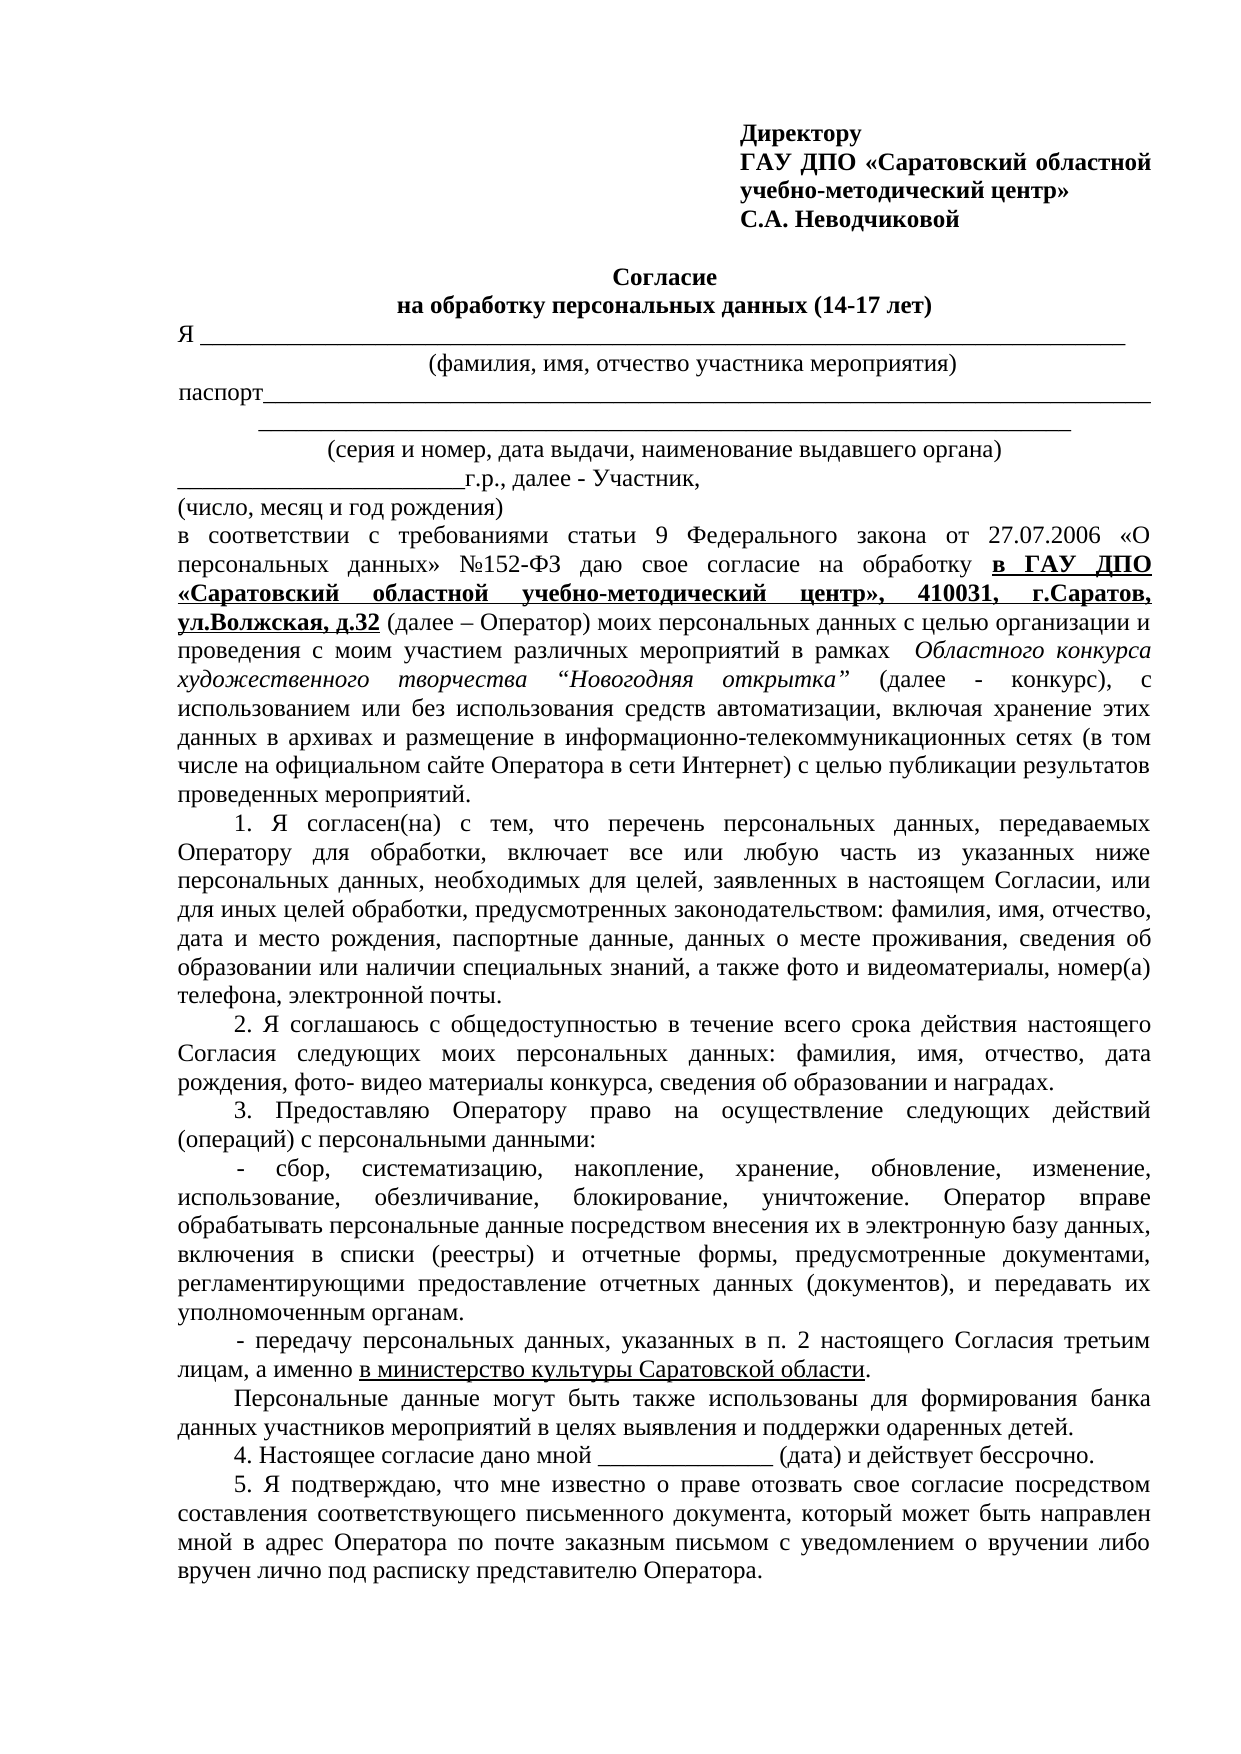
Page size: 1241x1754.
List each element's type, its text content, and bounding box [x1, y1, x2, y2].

text (фамилия, имя, отчество участника мероприятия) [177, 348, 1152, 377]
text Я __________________________________________________________________________ [177, 319, 1152, 348]
text паспорт________________________________________________________________________________________________________________________________________ [177, 377, 1152, 434]
text - передачу персональных данных, указанных в п. 2 настоящего Согласия третьим лицам, а именно в министерство культуры Саратовской области. [177, 1326, 1152, 1383]
text 5. Я подтверждаю, что мне известно о праве отозвать свое согласие посредством составления соответствующего письменного документа, который может быть направлен мной в адрес Оператора по почте заказным письмом с уведомлением о вручении либо вручен лично под расписку представителю Оператора. [177, 1469, 1152, 1584]
text (серия и номер, дата выдачи, наименование выдавшего органа) [177, 434, 1152, 463]
text 2. Я соглашаюсь с общедоступностью в течение всего срока действия настоящего Согласия следующих моих персональных данных: фамилия, имя, отчество, дата рождения, фото- видео материалы конкурса, сведения об образовании и наградах. [177, 1009, 1152, 1096]
text Согласие на обработку персональных данных (14-17 лет) [177, 262, 1152, 319]
text 3. Предоставляю Оператору право на осуществление следующих действий (операций) с персональными данными: [177, 1096, 1152, 1153]
text в соответствии с требованиями статьи 9 Федерального закона от 27.07.2006 «О персональных данных» №152-ФЗ даю свое согласие на обработку в ГАУ ДПО «Саратовский областной учебно-методический центр», 410031, г.Саратов, ул.Волжская, д.32 (далее – Оператор) моих персональных данных с целью организации и проведения с моим участием различных мероприятий в рамках Областного конкурса художественного творчества “Новогодняя открытка” (далее - конкурс), с использованием или без использования средств автоматизации, включая хранение этих данных в архивах и размещение в информационно-телекоммуникационных сетях (в том числе на официальном сайте Оператора в сети Интернет) с целью публикации результатов проведенных мероприятий. [177, 521, 1152, 603]
text Директору ГАУ ДПО «Саратовский областной учебно-методический центр» [740, 118, 1152, 204]
text в соответствии с требованиями статьи 9 Федерального закона от 27.07.2006 «О персональных данных» №152-ФЗ даю свое согласие на обработку в ГАУ ДПО «Саратовский областной учебно-методический центр», 410031, г.Саратов, ул.Волжская, д.32 (далее – Оператор) моих персональных данных с целью организации и проведения с моим участием различных мероприятий в рамках Областного конкурса художественного творчества “Новогодняя открытка” (далее - конкурс), с использованием или без использования средств автоматизации, включая хранение этих данных в архивах и размещение в информационно-телекоммуникационных сетях (в том числе на официальном сайте Оператора в сети Интернет) с целью публикации результатов проведенных мероприятий. [177, 604, 1152, 808]
text (число, месяц и год рождения) [177, 492, 1152, 521]
text С.А. Неводчиковой [740, 204, 1152, 233]
text 1. Я согласен(на) с тем, что перечень персональных данных, передаваемых Оператору для обработки, включает все или любую часть из указанных ниже персональных данных, необходимых для целей, заявленных в настоящем Согласии, или для иных целей обработки, предусмотренных законодательством: фамилия, имя, отчество, дата и место рождения, паспортные данные, данных о месте проживания, сведения об образовании или наличии специальных знаний, а также фото и видеоматериалы, номер(а) телефона, электронной почты. [177, 808, 1152, 1009]
text _______________________г.р., далее - Участник, [177, 463, 1152, 492]
text 4. Настоящее согласие дано мной ______________ (дата) и действует бессрочно. [177, 1441, 1152, 1469]
text - сбор, систематизацию, накопление, хранение, обновление, изменение, использование, обезличивание, блокирование, уничтожение. Оператор вправе обрабатывать персональные данные посредством внесения их в электронную базу данных, включения в списки (реестры) и отчетные формы, предусмотренные документами, регламентирующими предоставление отчетных данных (документов), и передавать их уполномоченным органам. [177, 1153, 1152, 1326]
text Персональные данные могут быть также использованы для формирования банка данных участников мероприятий в целях выявления и поддержки одаренных детей. [177, 1383, 1152, 1441]
